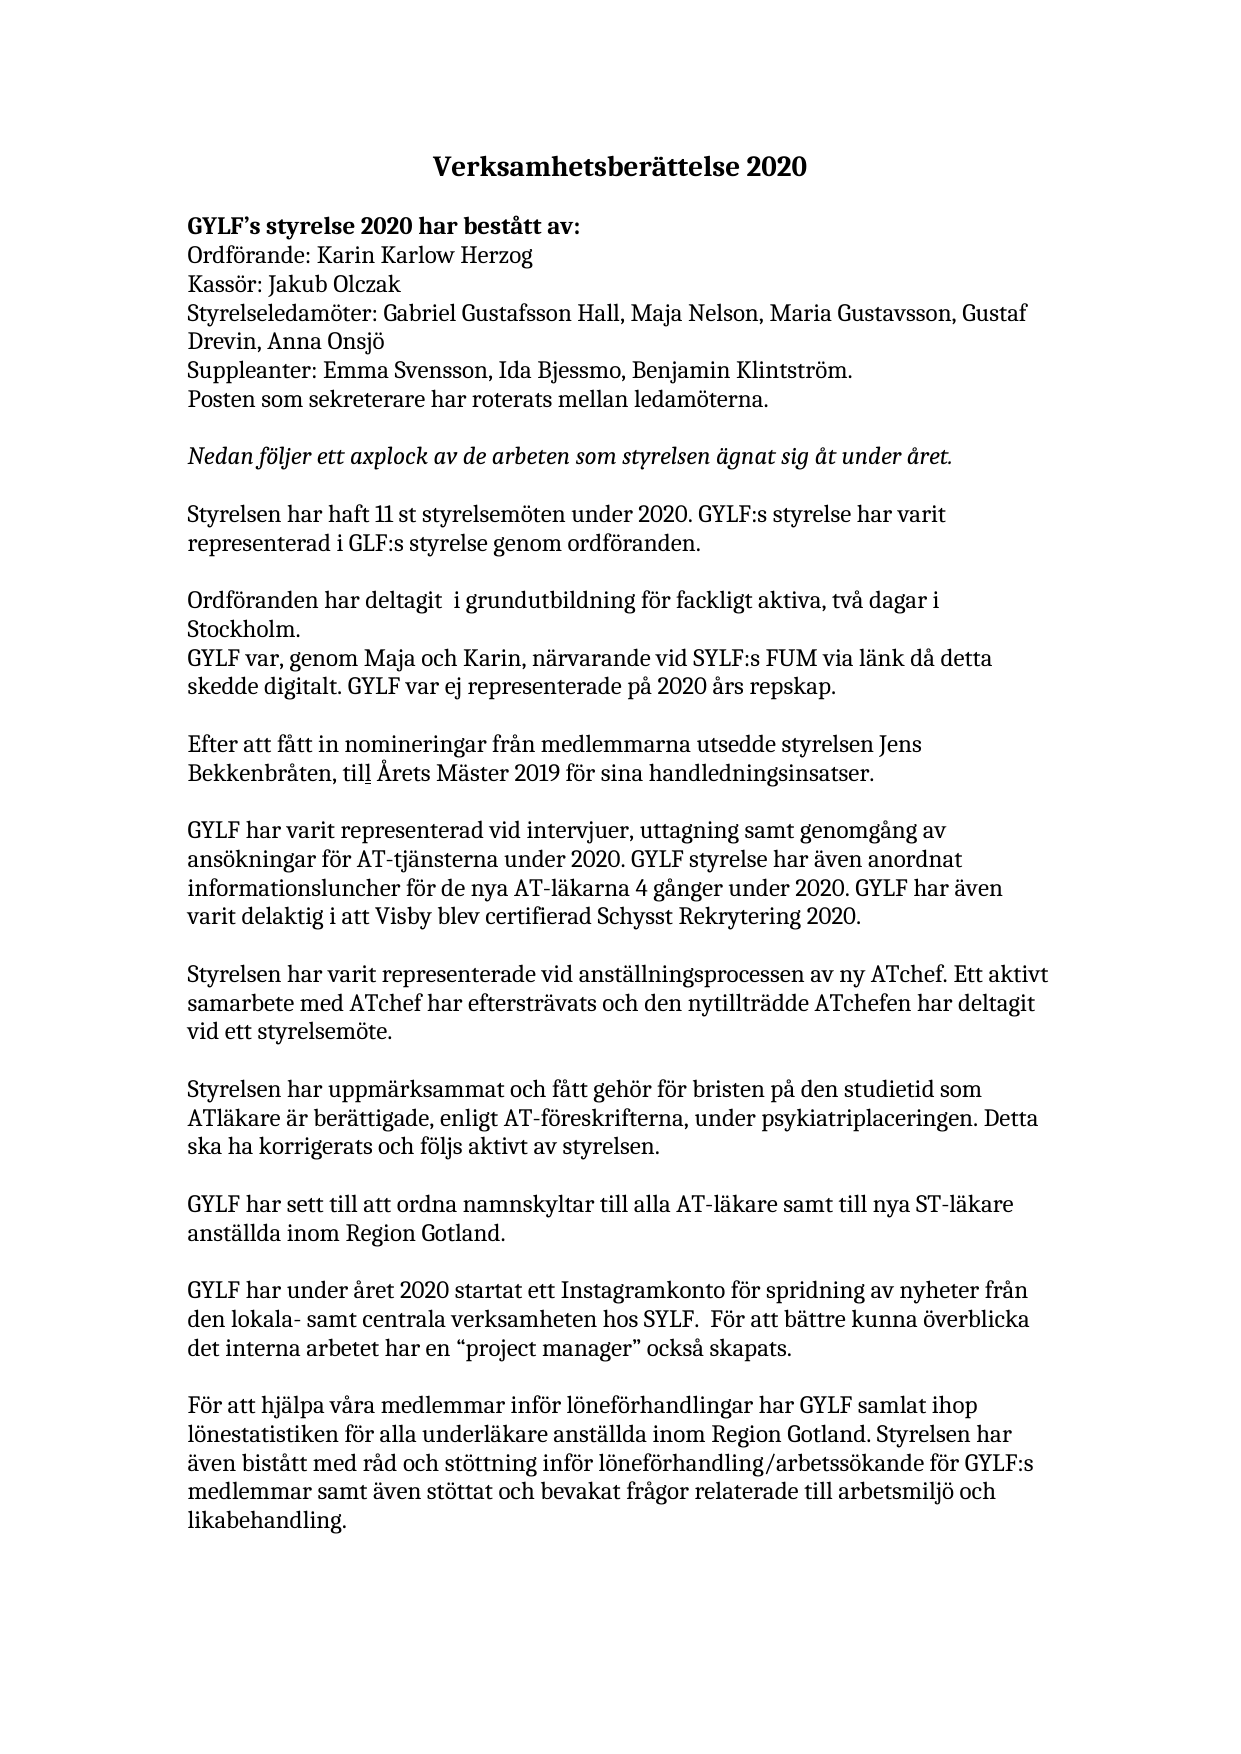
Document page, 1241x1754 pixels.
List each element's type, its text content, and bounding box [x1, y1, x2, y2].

text För att hjälpa våra medlemmar inför löneförhandlingar har GYLF samlat ihop lönestatistiken för alla underläkare anställda inom Region Gotland. Styrelsen har även bistått med råd och stöttning inför löneförhandling/arbetssökande för GYLF:s medlemmar samt även stöttat och bevakat frågor relaterade till arbetsmiljö och likabehandling. [187, 1391, 1053, 1535]
text Suppleanter: Emma Svensson, Ida Bjessmo, Benjamin Klintström. [187, 356, 1053, 385]
text Styrelsen har haft 11 st styrelsemöten under 2020. GYLF:s styrelse har varit representerad i GLF:s styrelse genom ordföranden. [187, 500, 1053, 557]
text Verksamhetsberättelse 2020 [187, 150, 1053, 183]
text Efter att fått in nomineringar från medlemmarna utsedde styrelsen Jens Bekkenbråten, till Årets Mäster 2019 för sina handledningsinsatser. [187, 730, 1053, 787]
text Styrelsen har varit representerade vid anställningsprocessen av ny ATchef. Ett aktivt samarbete med ATchef har eftersträvats och den nytillträdde ATchefen har deltagit vid ett styrelsemöte. [187, 960, 1053, 1046]
text Nedan följer ett axplock av de arbeten som styrelsen ägnat sig åt under året. [187, 442, 1053, 471]
text GYLF var, genom Maja och Karin, närvarande vid SYLF:s FUM via länk då detta skedde digitalt. GYLF var ej representerade på 2020 års repskap. [187, 643, 1053, 701]
text GYLF har varit representerad vid intervjuer, uttagning samt genomgång av ansökningar för AT-tjänsterna under 2020. GYLF styrelse har även anordnat informationsluncher för de nya AT-läkarna 4 gånger under 2020. GYLF har även varit delaktig i att Visby blev certifierad Schysst Rekrytering 2020. [187, 816, 1053, 931]
text Styrelseledamöter: Gabriel Gustafsson Hall, Maja Nelson, Maria Gustavsson, Gustaf Drevin, Anna Onsjö [187, 298, 1053, 356]
text GYLF har under året 2020 startat ett Instagramkonto för spridning av nyheter från den lokala- samt centrala verksamheten hos SYLF. För att bättre kunna överblicka det interna arbetet har en “project manager” också skapats. [187, 1276, 1053, 1362]
text Ordföranden har deltagit i grundutbildning för fackligt aktiva, två dagar i Stockholm. [187, 586, 1053, 643]
text Kassör: Jakub Olczak [187, 270, 1053, 298]
text Styrelsen har uppmärksammat och fått gehör för bristen på den studietid som ATläkare är berättigade, enligt AT-föreskrifterna, under psykiatriplaceringen. Detta ska ha korrigerats och följs aktivt av styrelsen. [187, 1075, 1053, 1161]
text Ordförande: Karin Karlow Herzog [187, 241, 1053, 270]
text GYLF’s styrelse 2020 har bestått av: [187, 212, 1053, 241]
text Posten som sekreterare har roterats mellan ledamöterna. [187, 385, 1053, 413]
text GYLF har sett till att ordna namnskyltar till alla AT-läkare samt till nya ST-läkare anställda inom Region Gotland. [187, 1190, 1053, 1247]
